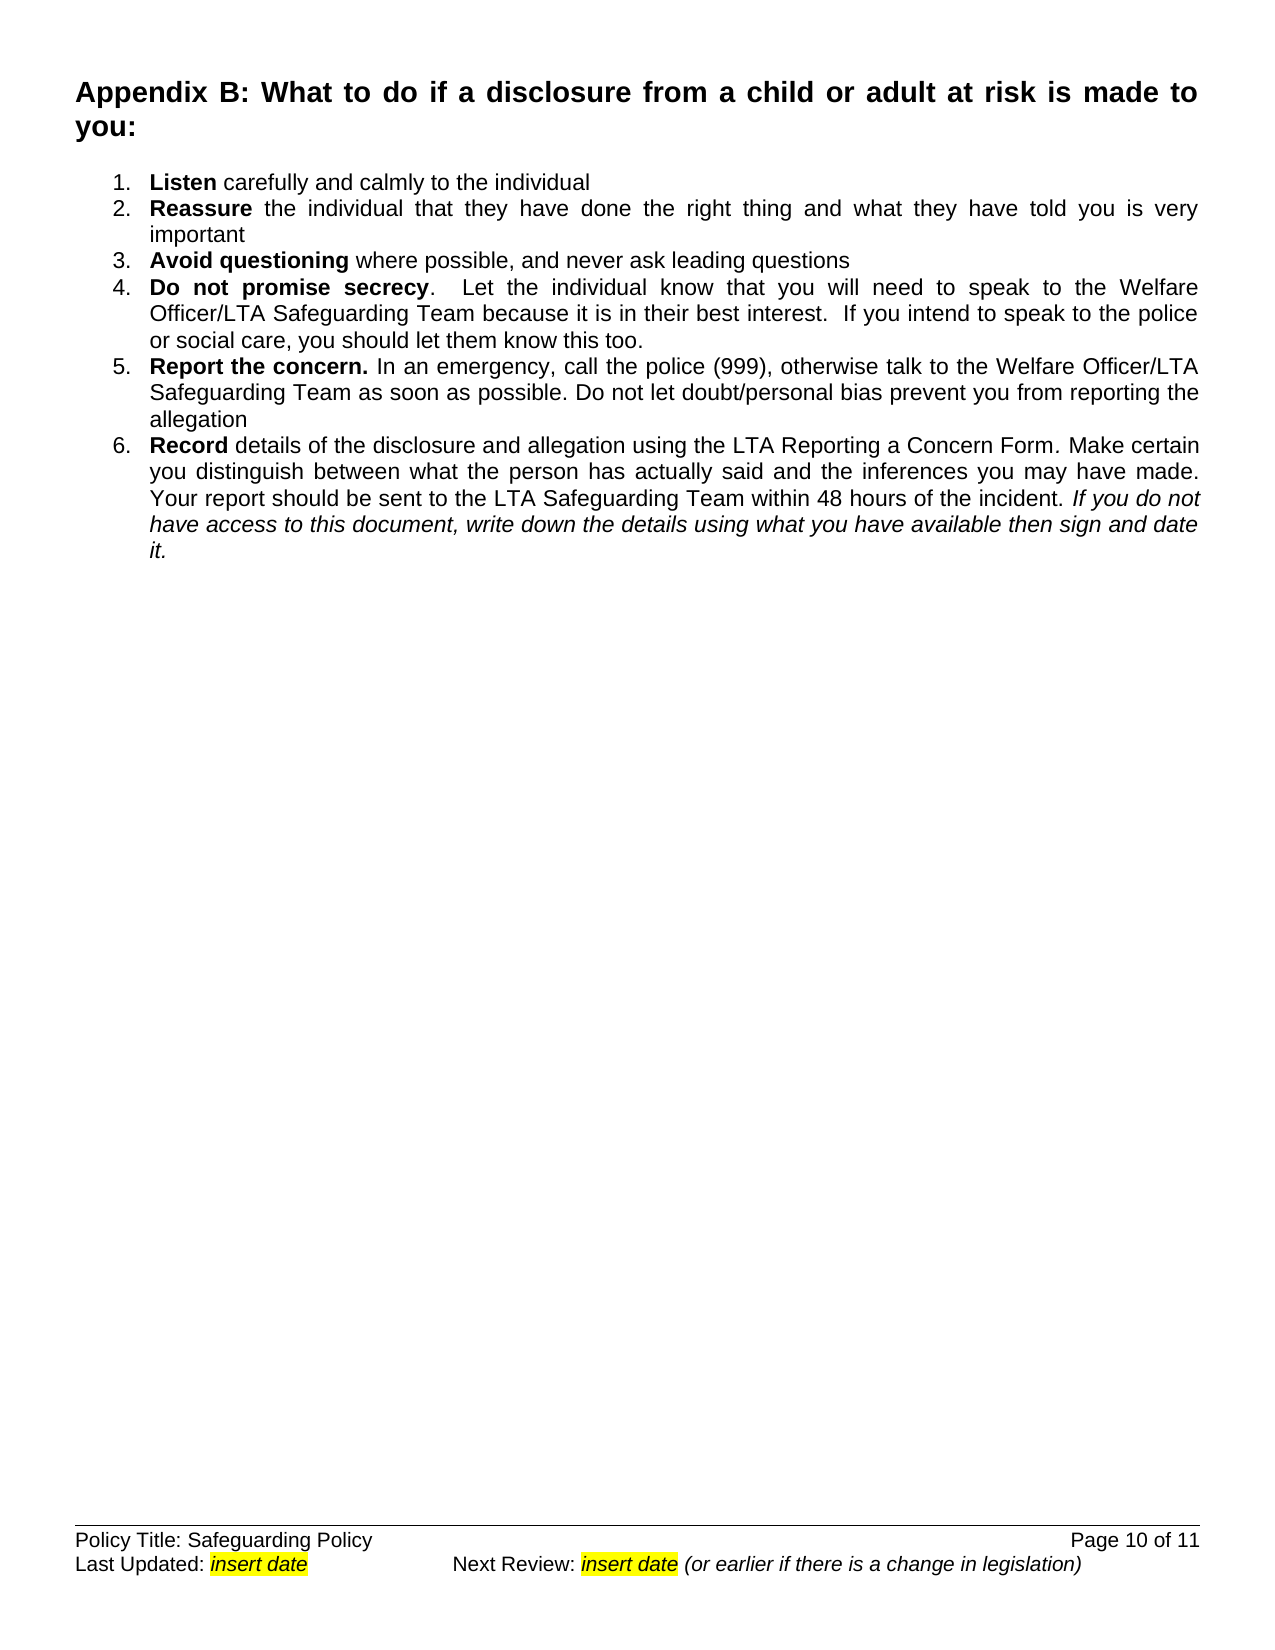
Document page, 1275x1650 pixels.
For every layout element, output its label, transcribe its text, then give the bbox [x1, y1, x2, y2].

list Record details of the disclosure and allegation using the LTA Reporting a Concern Form. Make certain you distinguish between what the person has actually said and the inferences you may have made. Your report should be sent to the LTA Safeguarding Team within 48 hours of the incident. If you do not have access to this document, write down the details using what you have available then sign and date it. [112, 432, 1200, 564]
list Report the concern. In an emergency, call the police (999), otherwise talk to the Welfare Officer/LTA Safeguarding Team as soon as possible. Do not let doubt/personal bias prevent you from reporting the allegation [112, 353, 1200, 432]
list Do not promise secrecy. Let the individual know that you will need to speak to the Welfare Officer/LTA Safeguarding Team because it is in their best interest. If you intend to speak to the police or social care, you should let them know this too. [112, 274, 1200, 353]
list Listen carefully and calmly to the individual [112, 168, 1200, 195]
list Avoid questioning where possible, and never ask leading questions [112, 247, 1200, 274]
text Appendix B: What to do if a disclosure from a child or adult at risk is made to you: [75, 75, 1200, 142]
list Reassure the individual that they have done the right thing and what they have told you is very important [112, 195, 1200, 247]
